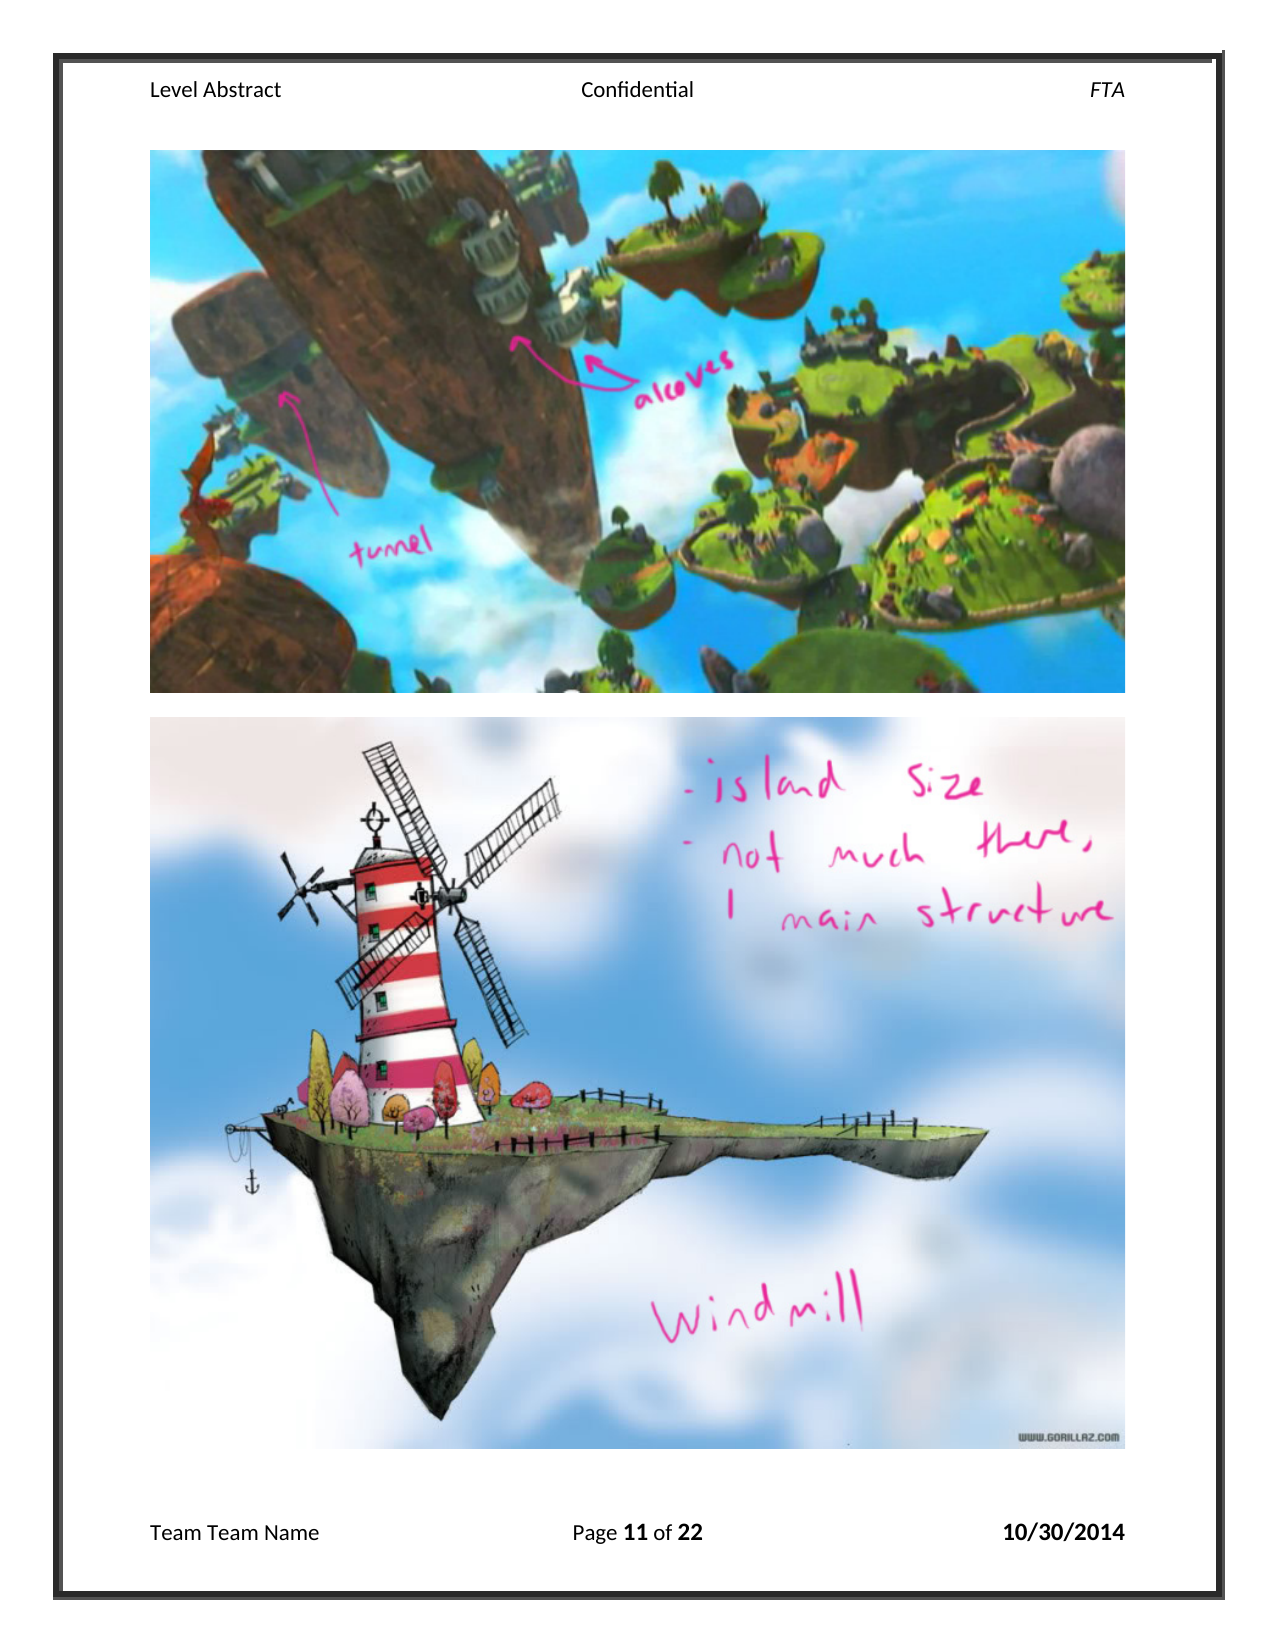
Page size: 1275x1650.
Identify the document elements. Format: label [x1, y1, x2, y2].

picture [150, 150, 1125, 693]
picture [150, 717, 1125, 1449]
